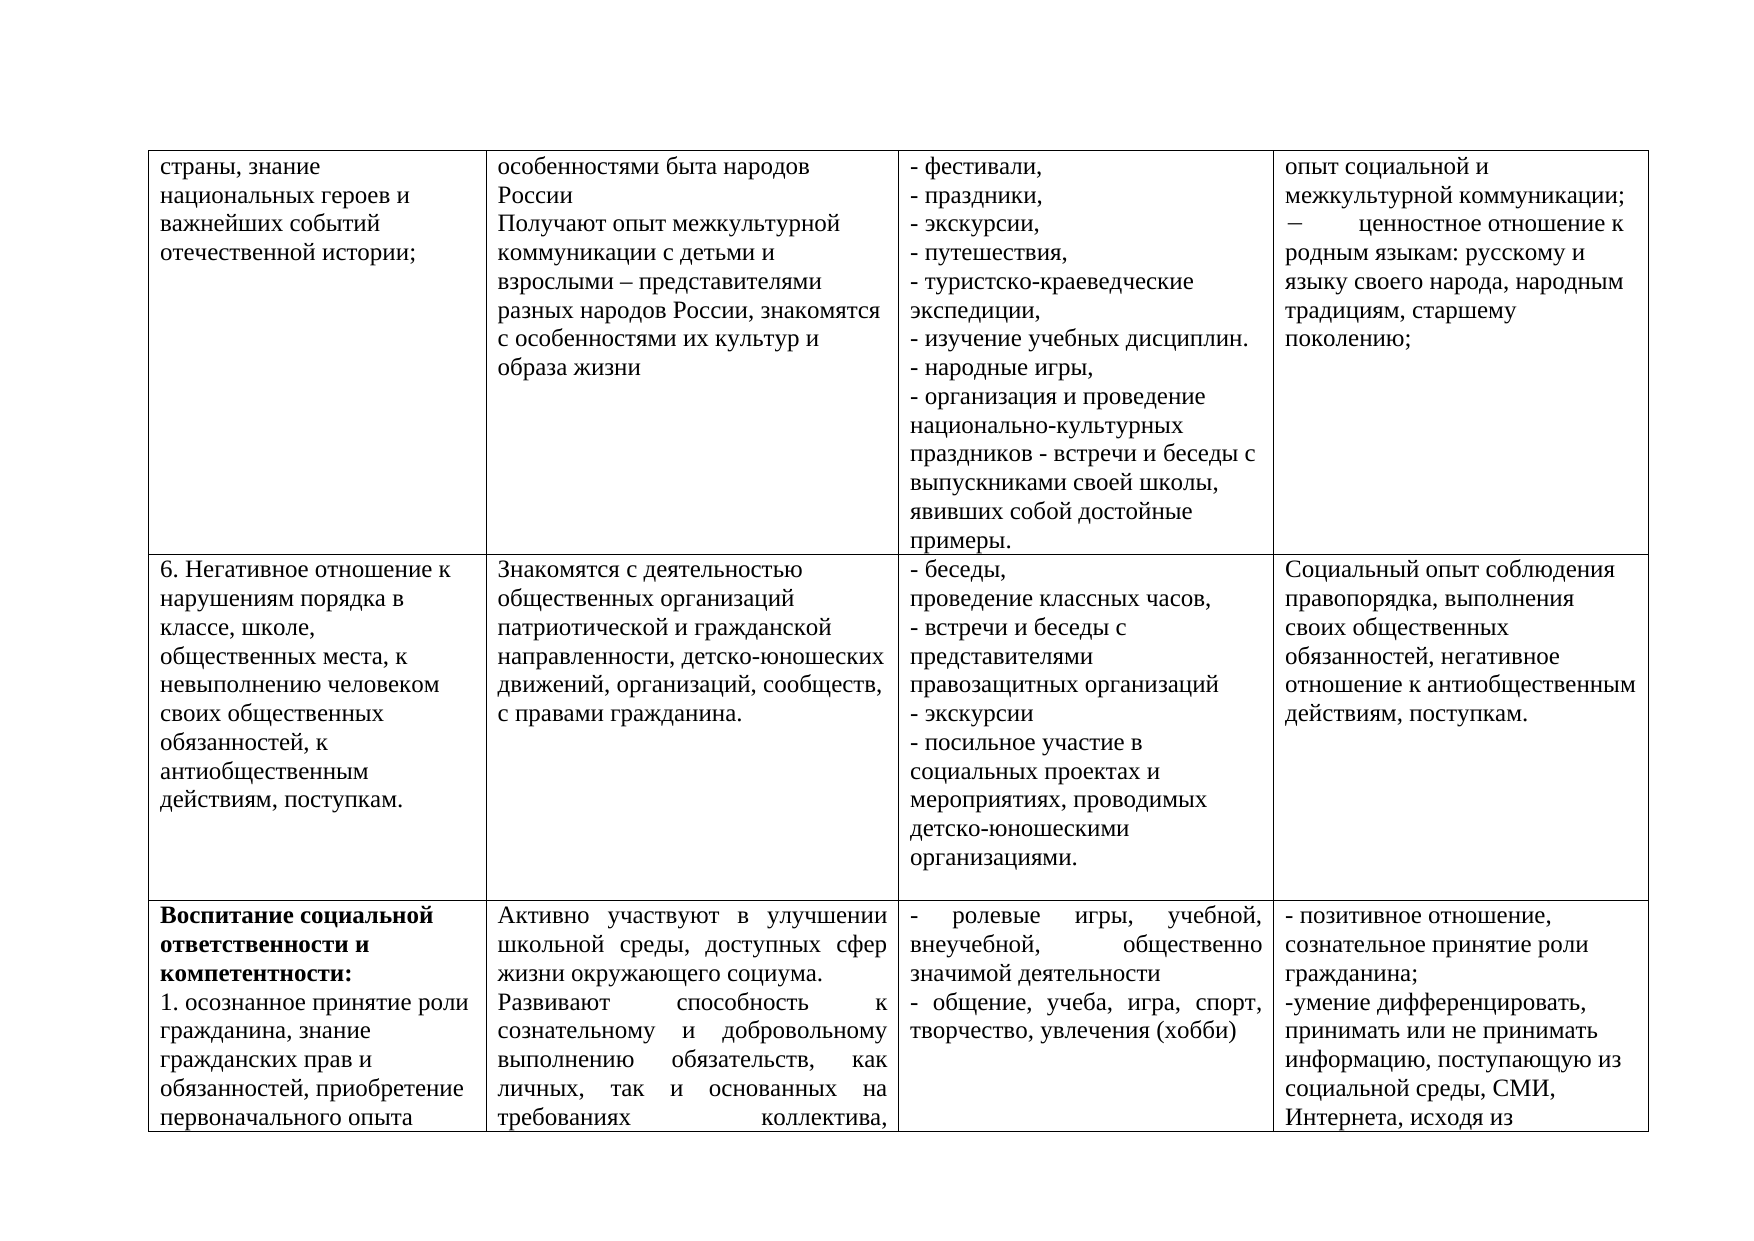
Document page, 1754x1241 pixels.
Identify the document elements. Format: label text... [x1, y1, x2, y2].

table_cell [1274, 901, 1648, 1131]
table_cell Знакомятся с деятельностью общественных организаций патриотической и гражданской направленности, детско-юношеских движений, организаций, сообществ, с правами гражданина. [487, 555, 898, 899]
table_cell Социальный опыт соблюдения правопорядка, выполнения своих общественных обязанностей, негативное отношение к антиобщественным действиям, поступкам. [1274, 555, 1648, 899]
table_cell - беседы, проведение классных часов, - встречи и беседы с представителями правозащитных организаций - экскурсии - посильное участие в социальных проектах и мероприятиях, проводимых детско-юношескими организациями. [899, 555, 1273, 899]
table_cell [149, 901, 486, 1131]
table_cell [487, 151, 898, 553]
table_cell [149, 151, 486, 553]
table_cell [1274, 151, 1648, 553]
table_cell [487, 901, 898, 1131]
table_cell 6. Негативное отношение к нарушениям порядка в классе, школе, общественных места, к невыполнению человеком своих общественных обязанностей, к антиобщественным действиям, поступкам. [149, 555, 486, 899]
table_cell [899, 901, 1273, 1131]
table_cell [899, 151, 1273, 553]
